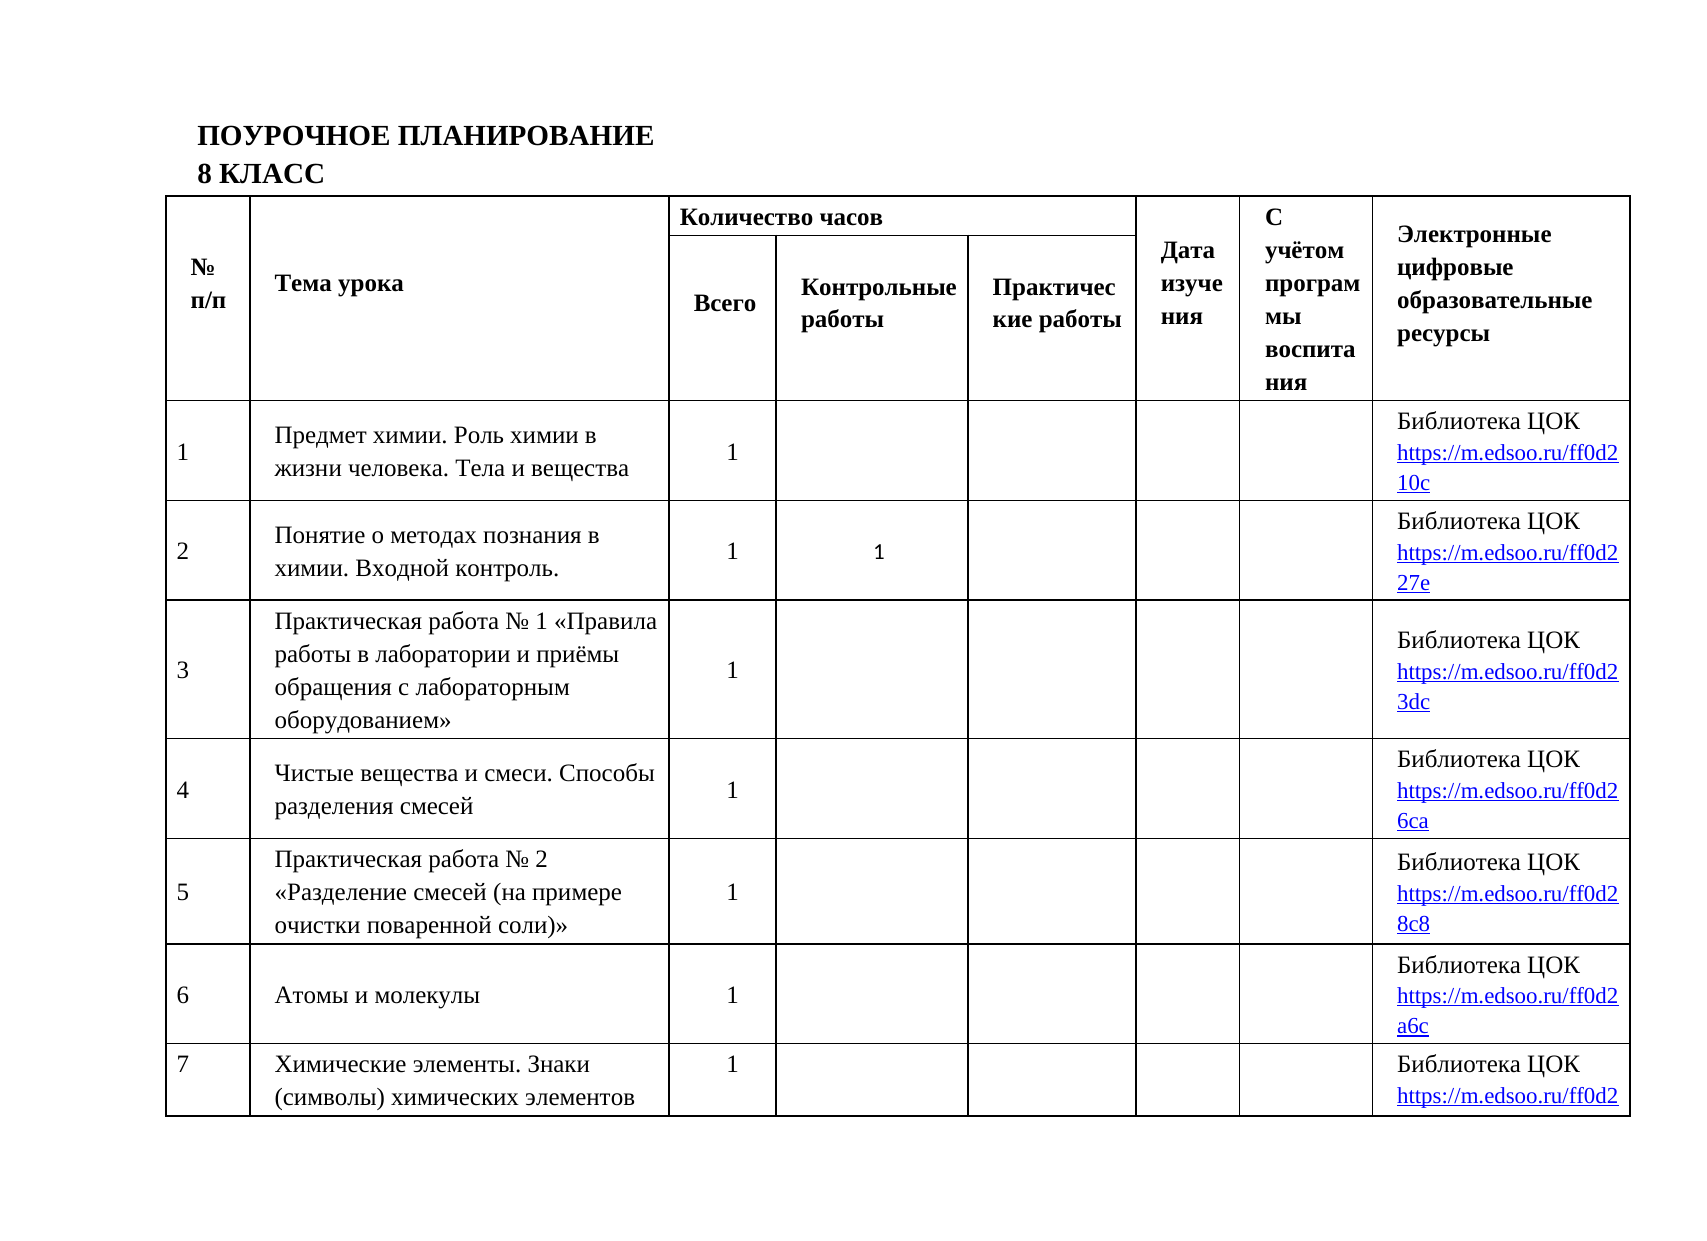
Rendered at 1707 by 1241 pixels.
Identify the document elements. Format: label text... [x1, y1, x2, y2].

table_cell Библиотека ЦОК https://m.edsoo.ru/ff0d227e [1373, 501, 1629, 599]
table_header С учётом программы воспитания [1240, 197, 1372, 400]
table_header Количество часов [670, 197, 1135, 234]
table_cell [777, 601, 967, 738]
table_cell Чистые вещества и смеси. Способы разделения смесей [251, 739, 668, 837]
table_cell Понятие о методах познания в химии. Входной контроль. [251, 501, 668, 599]
table_cell 4 [167, 739, 249, 837]
table_cell [1240, 401, 1372, 499]
table_cell [969, 839, 1135, 943]
table_cell [1240, 601, 1372, 738]
table_cell 3 [167, 601, 249, 738]
table_cell Библиотека ЦОК https://m.edsoo.ru/ff0d210c [1373, 401, 1629, 499]
table_cell [777, 739, 967, 837]
table_cell Библиотека ЦОК https://m.edsoo.ru/ff0d23dc [1373, 601, 1629, 738]
table_cell [1137, 1044, 1239, 1115]
table_cell Всего [670, 236, 775, 400]
table_cell 1 [670, 501, 775, 599]
table_cell [1137, 945, 1239, 1043]
table_cell [969, 739, 1135, 837]
table_cell 1 [670, 945, 775, 1043]
table_cell Практические работы [969, 236, 1135, 400]
table_cell Атомы и молекулы [251, 945, 668, 1043]
table_cell Практическая работа № 1 «Правила работы в лаборатории и приёмы обращения с лабораторным оборудованием» [251, 601, 668, 738]
table_cell [777, 839, 967, 943]
table_cell 1 [167, 401, 249, 499]
table_header Тема урока [251, 197, 668, 400]
table_cell [969, 501, 1135, 599]
table_cell Предмет химии. Роль химии в жизни человека. Тела и вещества [251, 401, 668, 499]
table_cell 1 [670, 1044, 775, 1115]
table_cell 1 [670, 739, 775, 837]
table_cell [1240, 501, 1372, 599]
table_cell 1 [670, 601, 775, 738]
table_cell [1137, 401, 1239, 499]
table_cell [1240, 945, 1372, 1043]
table_cell 1 [777, 501, 967, 599]
table_cell 6 [167, 945, 249, 1043]
table_cell [969, 1044, 1135, 1115]
table_cell [777, 945, 967, 1043]
table_cell [969, 401, 1135, 499]
table_header № п/п [167, 197, 249, 400]
table_cell [969, 601, 1135, 738]
table_cell [777, 1044, 967, 1115]
table_cell 7 [167, 1044, 249, 1115]
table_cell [1373, 945, 1629, 1043]
table_cell Контрольные работы [777, 236, 967, 400]
table_header Электронные цифровые образовательные ресурсы [1373, 197, 1629, 400]
text 8 КЛАСС [190, 157, 1618, 190]
table_cell [1137, 601, 1239, 738]
table_cell [777, 401, 967, 499]
table_cell [1137, 839, 1239, 943]
table_cell [1240, 1044, 1372, 1115]
text ПОУРОЧНОЕ ПЛАНИРОВАНИЕ [190, 118, 1618, 152]
table_cell [1240, 739, 1372, 837]
table_cell [969, 945, 1135, 1043]
table_cell 2 [167, 501, 249, 599]
table_cell [1137, 501, 1239, 599]
table_cell 1 [670, 839, 775, 943]
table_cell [1373, 1044, 1629, 1115]
table_cell Библиотека ЦОК https://m.edsoo.ru/ff0d28c8 [1373, 839, 1629, 943]
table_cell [251, 1044, 668, 1115]
table_cell [1137, 739, 1239, 837]
table_cell [1240, 839, 1372, 943]
table_cell Практическая работа № 2 «Разделение смесей (на примере очистки поваренной соли)» [251, 839, 668, 943]
table_cell 5 [167, 839, 249, 943]
table_header Дата изучения [1137, 197, 1239, 400]
table_cell 1 [670, 401, 775, 499]
table_cell Библиотека ЦОК https://m.edsoo.ru/ff0d26ca [1373, 739, 1629, 837]
